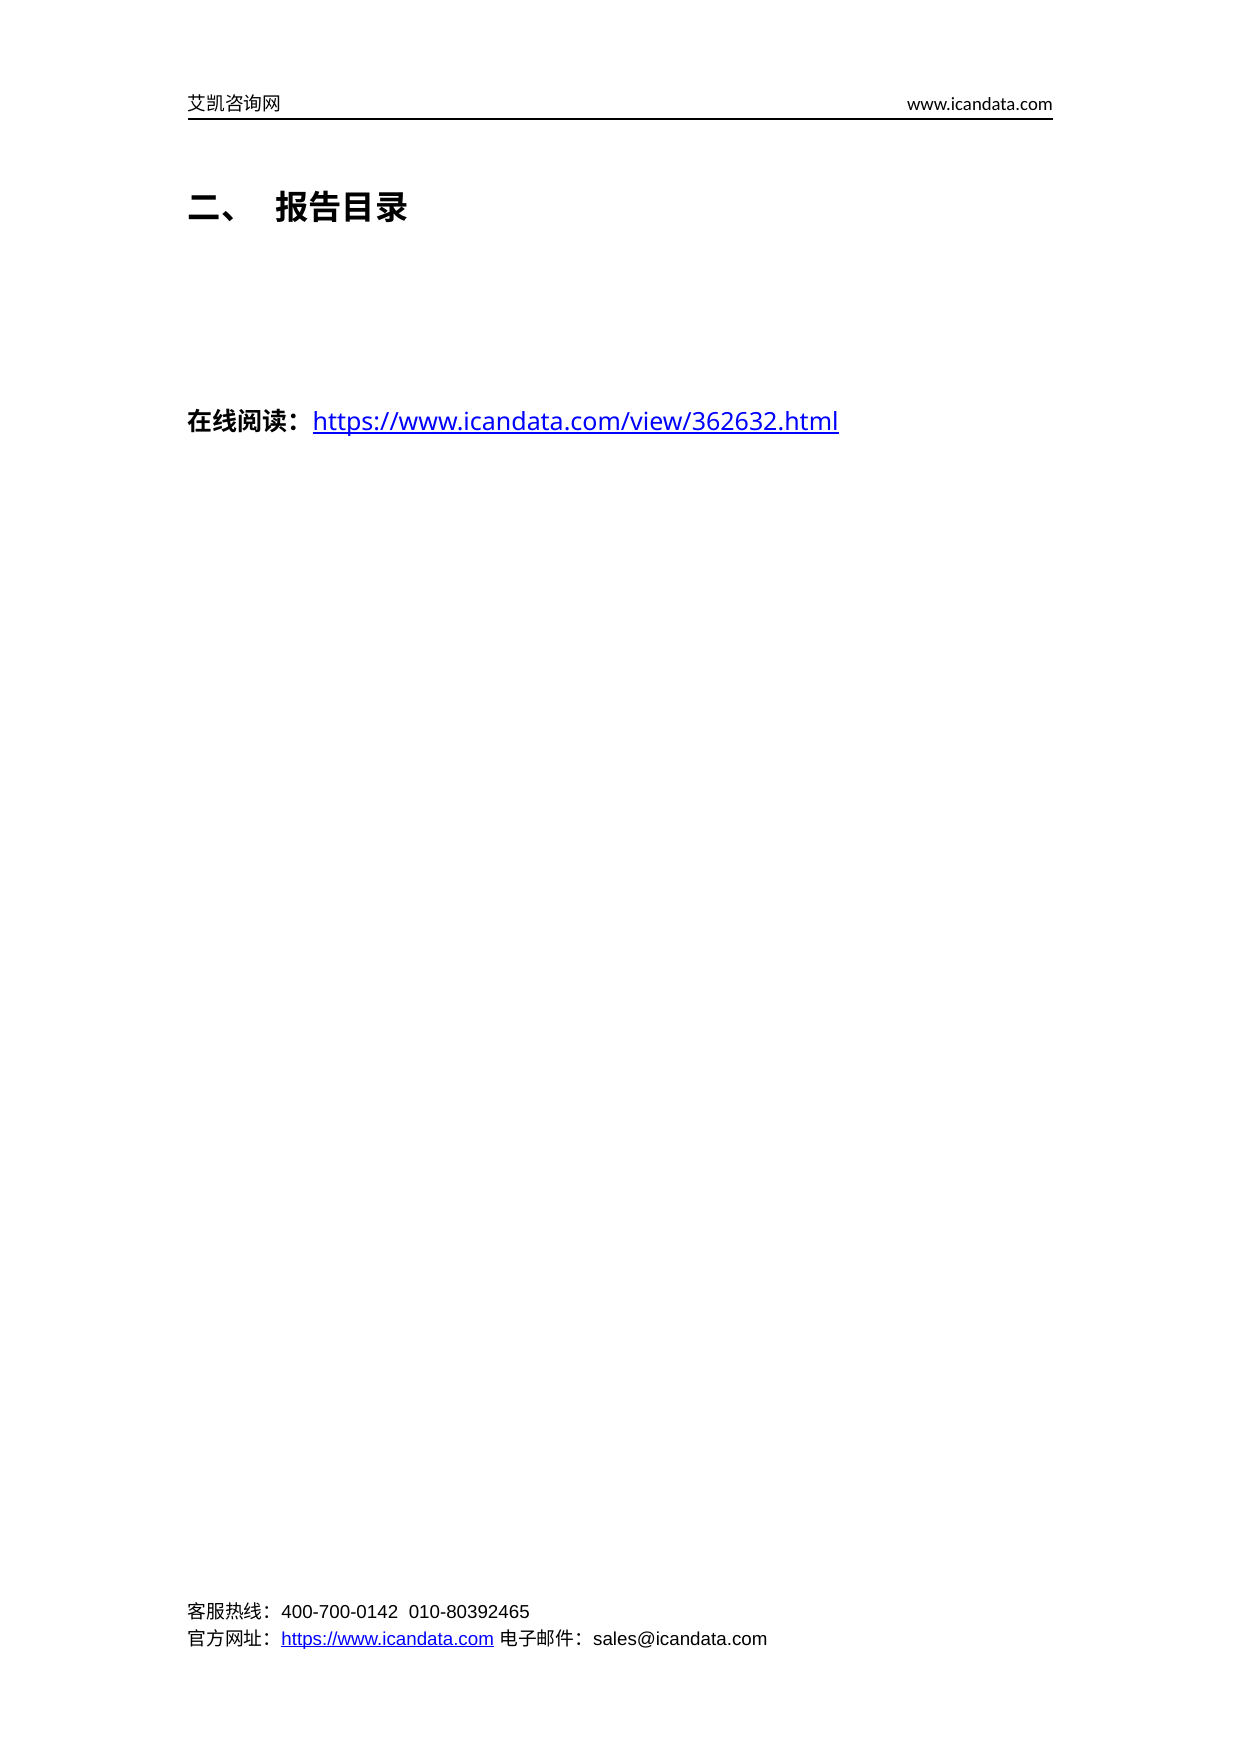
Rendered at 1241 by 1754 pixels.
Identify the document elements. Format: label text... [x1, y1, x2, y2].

text 在线阅读：https://www.icandata.com/view/362632.html [187, 387, 1053, 452]
subtitle 报告目录 [187, 172, 1053, 237]
